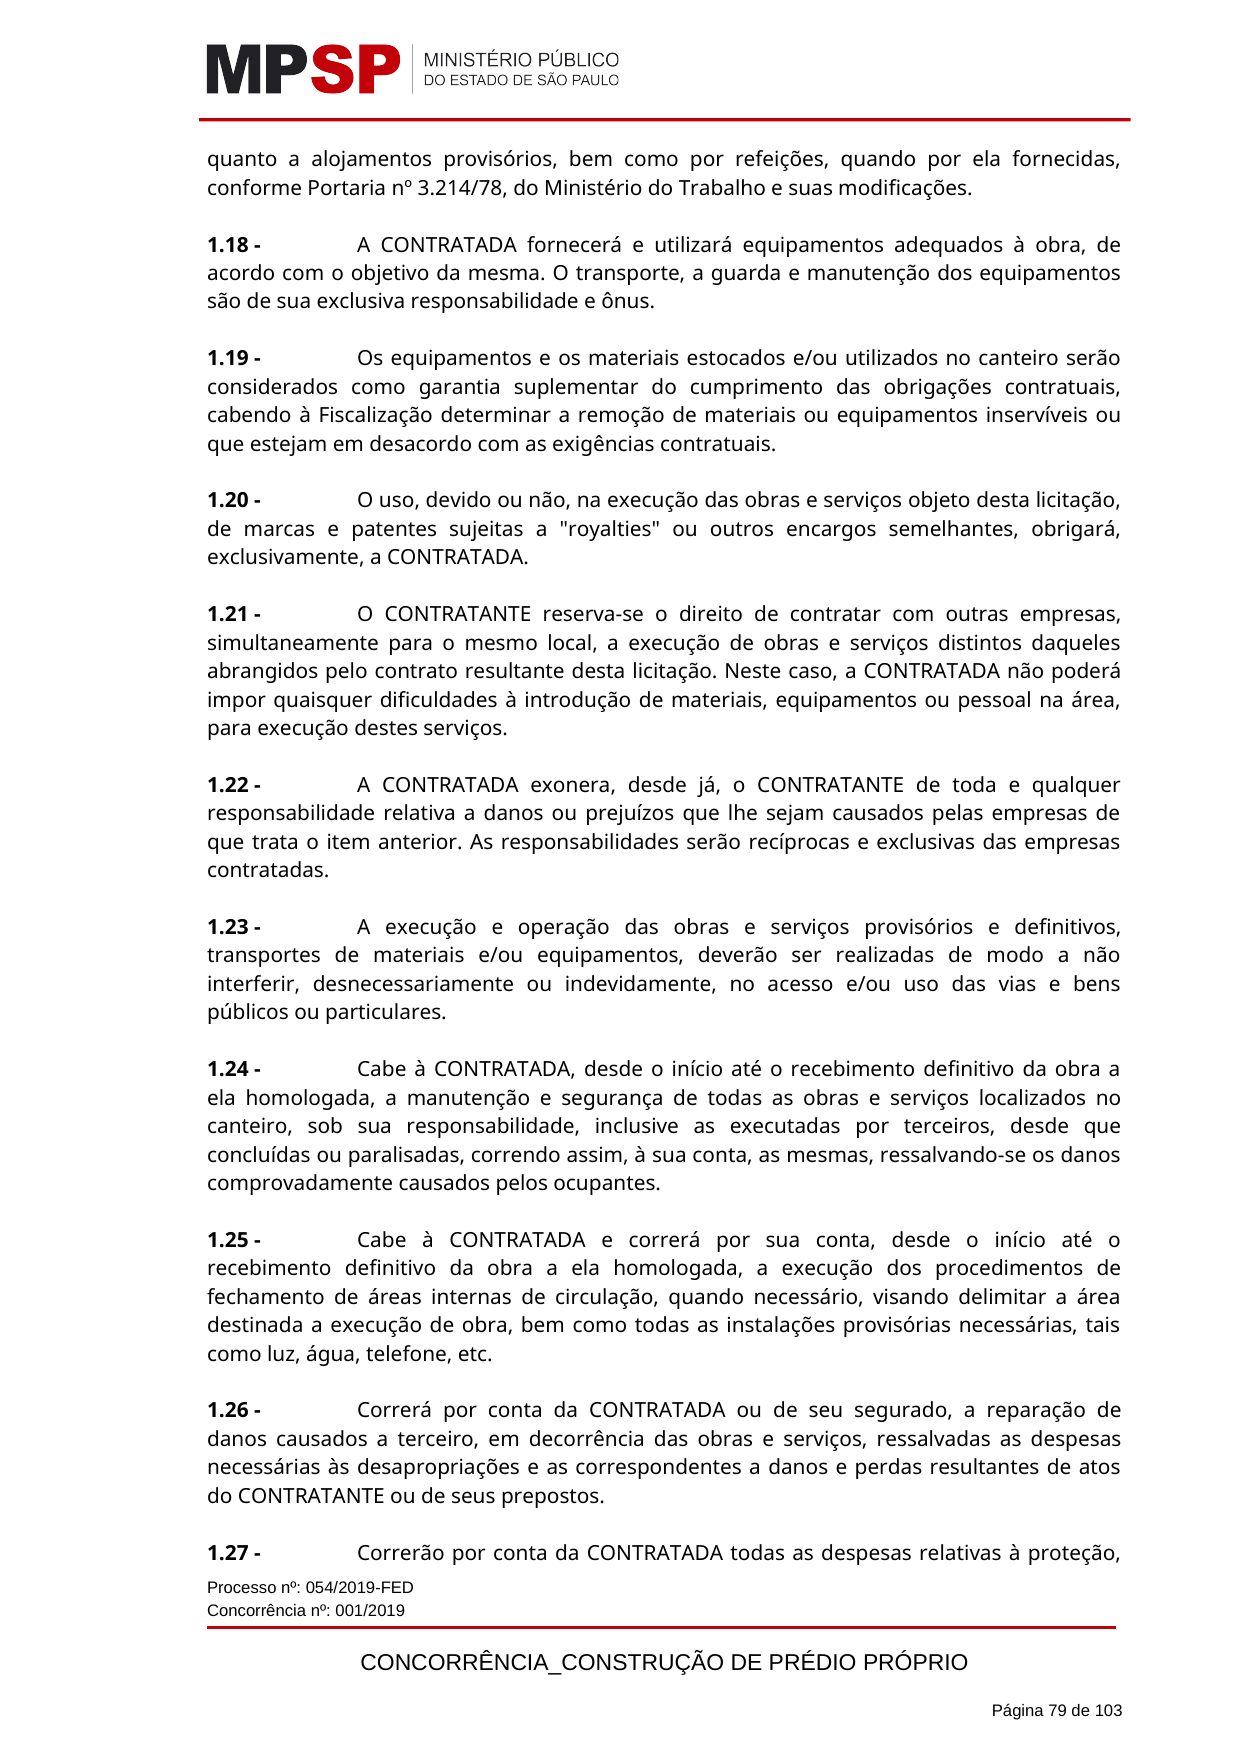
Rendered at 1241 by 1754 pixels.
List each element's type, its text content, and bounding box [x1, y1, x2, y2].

text 1.26 - Correrá por conta da CONTRATADA ou de seu segurado, a reparação de danos causados a terceiro, em decorrência das obras e serviços, ressalvadas as despesas necessárias às desapropriações e as correspondentes a danos e perdas resultantes de atos do CONTRATANTE ou de seus prepostos. [207, 1396, 1122, 1509]
text 1.18 - A CONTRATADA fornecerá e utilizará equipamentos adequados à obra, de acordo com o objetivo da mesma. O transporte, a guarda e manutenção dos equipamentos são de sua exclusiva responsabilidade e ônus. [207, 230, 1122, 315]
text 1.22 - A CONTRATADA exonera, desde já, o CONTRATANTE de toda e qualquer responsabilidade relativa a danos ou prejuízos que lhe sejam causados pelas empresas de que trata o item anterior. As responsabilidades serão recíprocas e exclusivas das empresas contratadas. [207, 770, 1122, 884]
picture [206, 44, 619, 94]
text 1.19 - Os equipamentos e os materiais estocados e/ou utilizados no canteiro serão considerados como garantia suplementar do cumprimento das obrigações contratuais, cabendo à Fiscalização determinar a remoção de materiais ou equipamentos inservíveis ou que estejam em desacordo com as exigências contratuais. [207, 343, 1122, 457]
text 1.25 - Cabe à CONTRATADA e correrá por sua conta, desde o início até o recebimento definitivo da obra a ela homologada, a execução dos procedimentos de fechamento de áreas internas de circulação, quando necessário, visando delimitar a área destinada a execução de obra, bem como todas as instalações provisórias necessárias, tais como luz, água, telefone, etc. [207, 1225, 1122, 1367]
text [207, 144, 1122, 201]
text 1.20 - O uso, devido ou não, na execução das obras e serviços objeto desta licitação, de marcas e patentes sujeitas a "royalties" ou outros encargos semelhantes, obrigará, exclusivamente, a CONTRATADA. [207, 486, 1122, 571]
text 1.21 - O CONTRATANTE reserva-se o direito de contratar com outras empresas, simultaneamente para o mesmo local, a execução de obras e serviços distintos daqueles abrangidos pelo contrato resultante desta licitação. Neste caso, a CONTRATADA não poderá impor quaisquer dificuldades à introdução de materiais, equipamentos ou pessoal na área, para execução destes serviços. [207, 599, 1122, 742]
text 1.23 - A execução e operação das obras e serviços provisórios e definitivos, transportes de materiais e/ou equipamentos, deverão ser realizadas de modo a não interferir, desnecessariamente ou indevidamente, no acesso e/ou uso das vias e bens públicos ou particulares. [207, 912, 1122, 1026]
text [207, 1538, 1122, 1566]
text 1.24 - Cabe à CONTRATADA, desde o início até o recebimento definitivo da obra a ela homologada, a manutenção e segurança de todas as obras e serviços localizados no canteiro, sob sua responsabilidade, inclusive as executadas por terceiros, desde que concluídas ou paralisadas, correndo assim, à sua conta, as mesmas, ressalvando-se os danos comprovadamente causados pelos ocupantes. [207, 1054, 1122, 1197]
